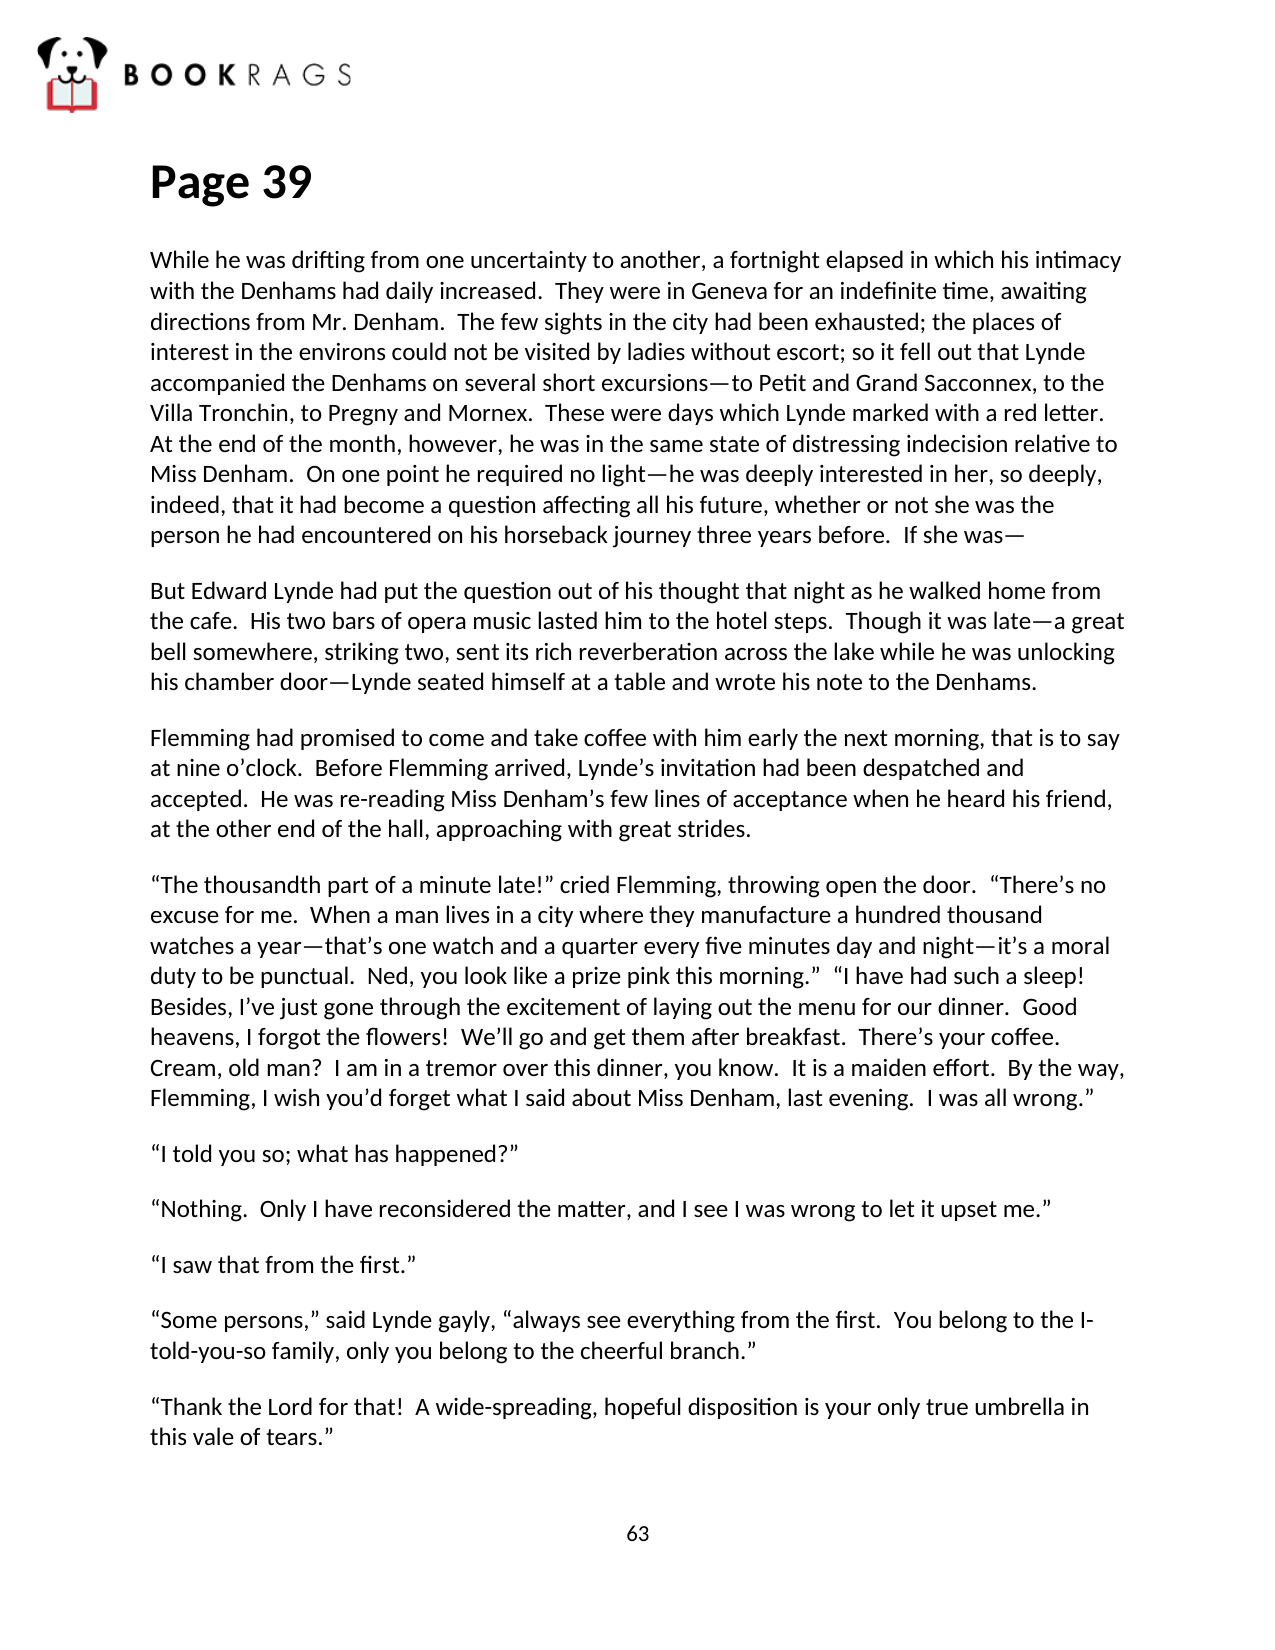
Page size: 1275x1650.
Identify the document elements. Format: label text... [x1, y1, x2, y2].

text “The thousandth part of a minute late!” cried Flemming, throwing open the door. “There’s no excuse for me. When a man lives in a city where they manufacture a hundred thousand watches a year—­that’s one watch and a quarter every five minutes day and night—­it’s a moral duty to be punctual. Ned, you look like a prize pink this morning.” “I have had such a sleep! Besides, I’ve just gone through the excitement of laying out the menu for our dinner. Good heavens, I forgot the flowers! We’ll go and get them after breakfast. There’s your coffee. Cream, old man? I am in a tremor over this dinner, you know. It is a maiden effort. By the way, Flemming, I wish you’d forget what I said about Miss Denham, last evening. I was all wrong.” [150, 869, 1125, 1113]
text “I saw that from the first.” [150, 1249, 1125, 1280]
text But Edward Lynde had put the question out of his thought that night as he walked home from the cafe. His two bars of opera music lasted him to the hotel steps. Though it was late—­a great bell somewhere, striking two, sent its rich reverberation across the lake while he was unlocking his chamber door—­Lynde seated himself at a table and wrote his note to the Denhams. [150, 575, 1125, 697]
text “Thank the Lord for that! A wide-spreading, hopeful disposition is your only true umbrella in this vale of tears.” [150, 1391, 1125, 1452]
text “Nothing. Only I have reconsidered the matter, and I see I was wrong to let it upset me.” [150, 1194, 1125, 1224]
picture [37, 37, 351, 113]
text Page 39 [150, 150, 1125, 211]
text “I told you so; what has happened?” [150, 1138, 1125, 1169]
text “Some persons,” said Lynde gayly, “always see everything from the first. You belong to the I-told-you-so family, only you belong to the cheerful branch.” [150, 1305, 1125, 1366]
text While he was drifting from one uncertainty to another, a fortnight elapsed in which his intimacy with the Denhams had daily increased. They were in Geneva for an indefinite time, awaiting directions from Mr. Denham. The few sights in the city had been exhausted; the places of interest in the environs could not be visited by ladies without escort; so it fell out that Lynde accompanied the Denhams on several short excursions—­to Petit and Grand Sacconnex, to the Villa Tronchin, to Pregny and Mornex. These were days which Lynde marked with a red letter. At the end of the month, however, he was in the same state of distressing indecision relative to Miss Denham. On one point he required no light—­he was deeply interested in her, so deeply, indeed, that it had become a question affecting all his future, whether or not she was the person he had encountered on his horseback journey three years before. If she was—­ [150, 244, 1125, 550]
text Flemming had promised to come and take coffee with him early the next morning, that is to say at nine o’clock. Before Flemming arrived, Lynde’s invitation had been despatched and accepted. He was re-reading Miss Denham’s few lines of acceptance when he heard his friend, at the other end of the hall, approaching with great strides. [150, 722, 1125, 844]
